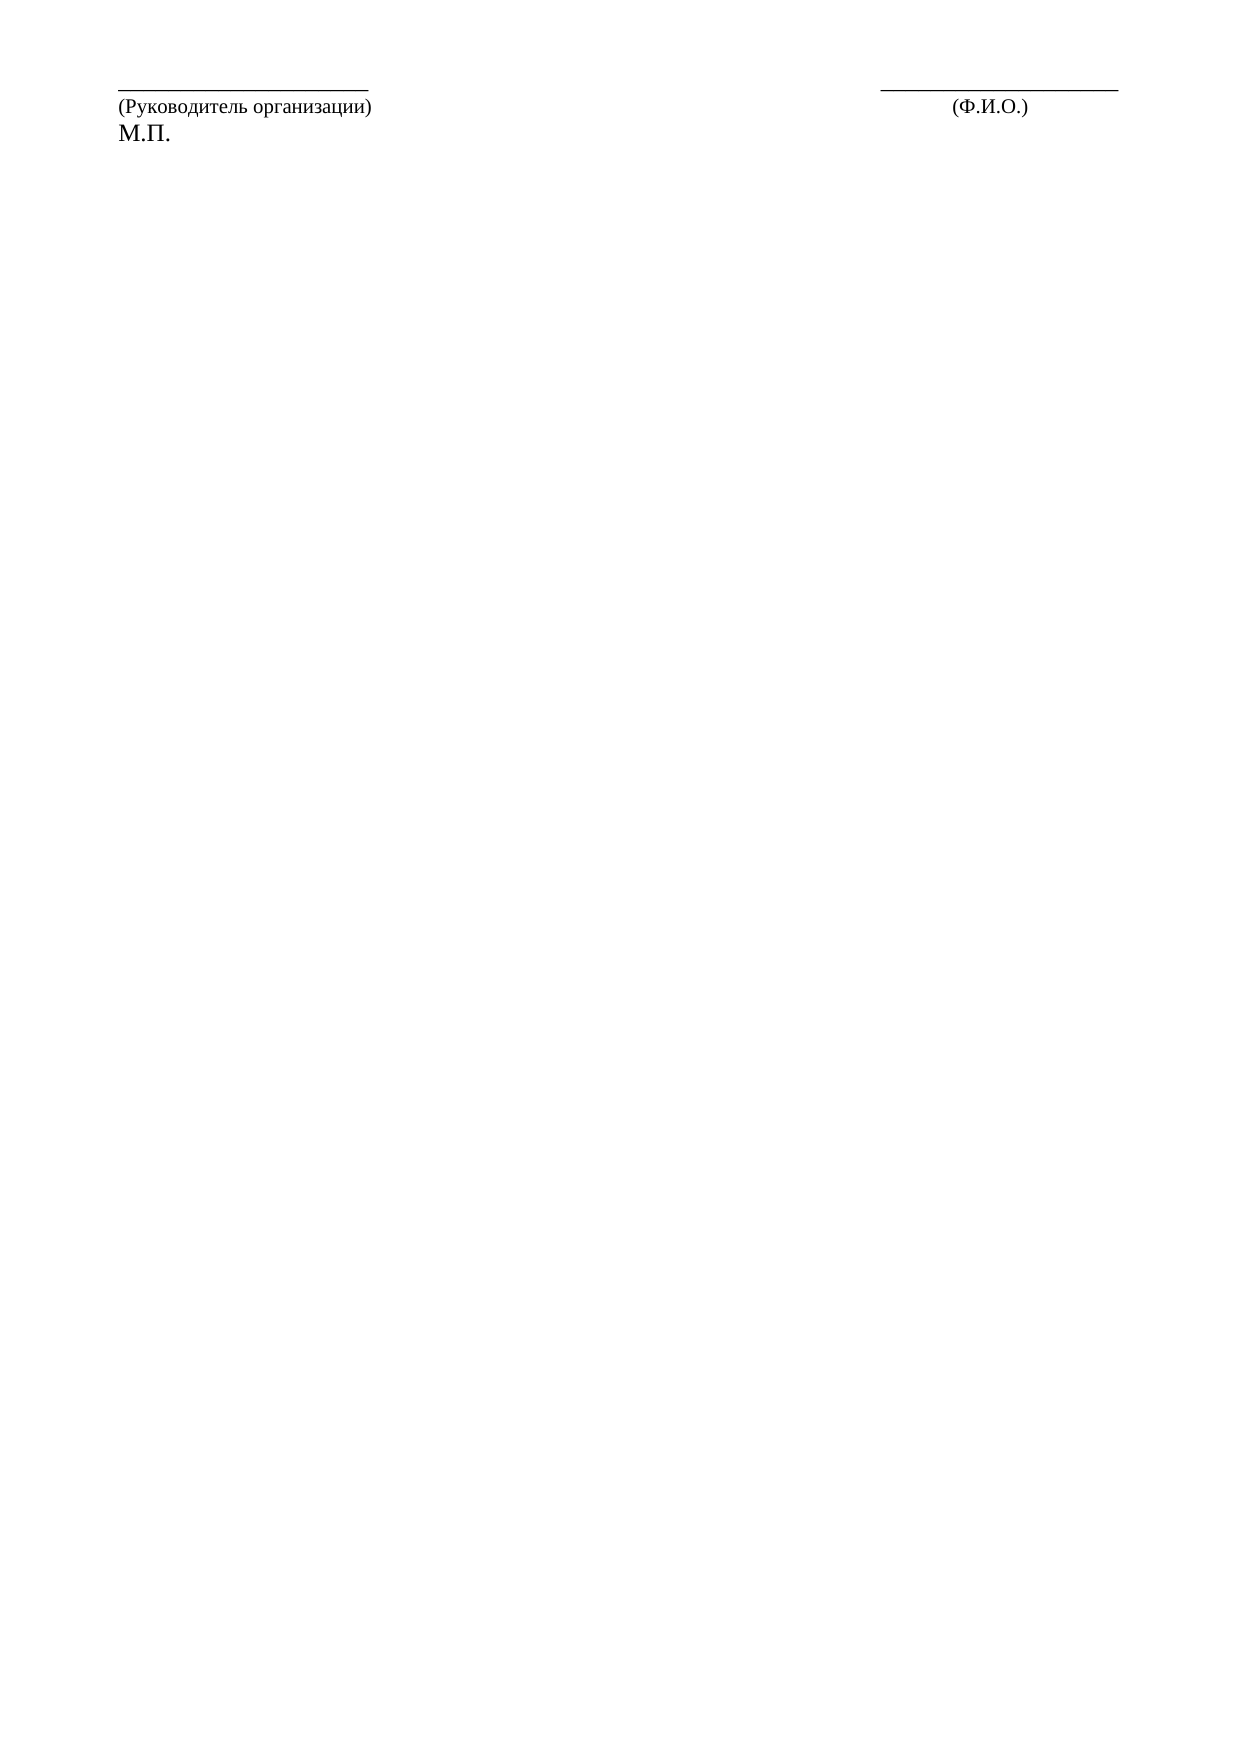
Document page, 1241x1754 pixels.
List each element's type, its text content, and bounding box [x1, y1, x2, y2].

text М.П. [118, 118, 1181, 147]
text (Руководитель организации) (Ф.И.О.) [118, 94, 1181, 118]
text ____________________ ___________________ [118, 65, 1181, 94]
